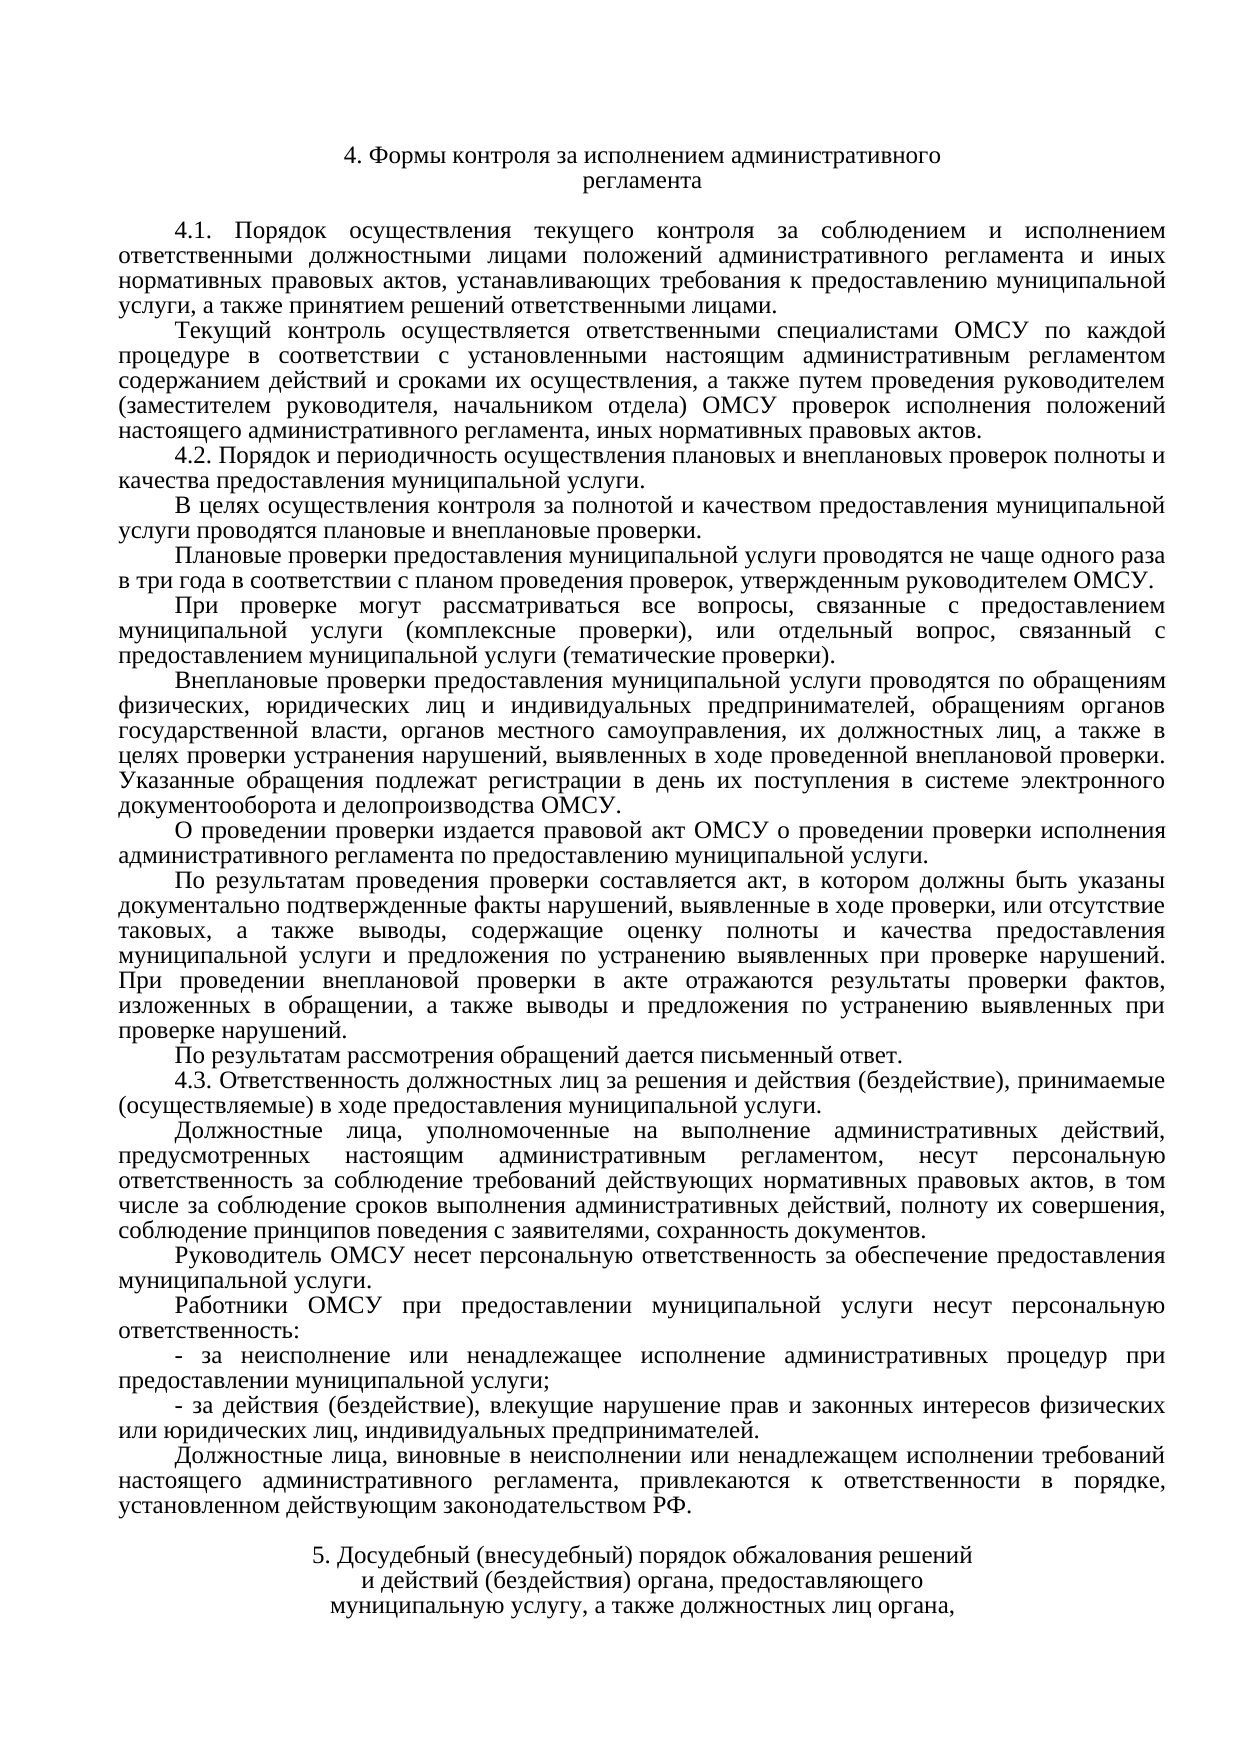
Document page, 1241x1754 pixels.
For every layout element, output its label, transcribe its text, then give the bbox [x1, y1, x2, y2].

text 4.2. Порядок и периодичность осуществления плановых и внеплановых проверок полноты и качества предоставления муниципальной услуги. [118, 443, 1167, 493]
text Внеплановые проверки предоставления муниципальной услуги проводятся по обращениям физических, юридических лиц и индивидуальных предпринимателей, обращениям органов государственной власти, органов местного самоуправления, их должностных лиц, а также в целях проверки устранения нарушений, выявленных в ходе проведенной внеплановой проверки. Указанные обращения подлежат регистрации в день их поступления в системе электронного документооборота и делопроизводства ОМСУ. [118, 668, 1167, 818]
text 4. Формы контроля за исполнением административного [118, 143, 1167, 168]
text муниципальную услугу, а также должностных лиц органа, [118, 1593, 1167, 1618]
text По результатам рассмотрения обращений дается письменный ответ. [118, 1043, 1167, 1068]
text и действий (бездействия) органа, предоставляющего [118, 1568, 1167, 1593]
text Текущий контроль осуществляется ответственными специалистами ОМСУ по каждой процедуре в соответствии с установленными настоящим административным регламентом содержанием действий и сроками их осуществления, а также путем проведения руководителем (заместителем руководителя, начальником отдела) ОМСУ проверок исполнения положений настоящего административного регламента, иных нормативных правовых актов. [118, 318, 1167, 443]
text По результатам проведения проверки составляется акт, в котором должны быть указаны документально подтвержденные факты нарушений, выявленные в ходе проверки, или отсутствие таковых, а также выводы, содержащие оценку полноты и качества предоставления муниципальной услуги и предложения по устранению выявленных при проверке нарушений. При проведении внеплановой проверки в акте отражаются результаты проверки фактов, изложенных в обращении, а также выводы и предложения по устранению выявленных при проверке нарушений. [118, 868, 1167, 1043]
text При проверке могут рассматриваться все вопросы, связанные с предоставлением муниципальной услуги (комплексные проверки), или отдельный вопрос, связанный с предоставлением муниципальной услуги (тематические проверки). [118, 593, 1167, 668]
text В целях осуществления контроля за полнотой и качеством предоставления муниципальной услуги проводятся плановые и внеплановые проверки. [118, 493, 1167, 543]
text Руководитель ОМСУ несет персональную ответственность за обеспечение предоставления муниципальной услуги. [118, 1243, 1167, 1293]
text - за действия (бездействие), влекущие нарушение прав и законных интересов физических или юридических лиц, индивидуальных предпринимателей. [118, 1393, 1167, 1443]
text О проведении проверки издается правовой акт ОМСУ о проведении проверки исполнения административного регламента по предоставлению муниципальной услуги. [118, 818, 1167, 868]
text Должностные лица, виновные в неисполнении или ненадлежащем исполнении требований настоящего административного регламента, привлекаются к ответственности в порядке, установленном действующим законодательством РФ. [118, 1443, 1167, 1518]
text Плановые проверки предоставления муниципальной услуги проводятся не чаще одного раза в три года в соответствии с планом проведения проверок, утвержденным руководителем ОМСУ. [118, 543, 1167, 593]
text 5. Досудебный (внесудебный) порядок обжалования решений [118, 1543, 1167, 1568]
text Должностные лица, уполномоченные на выполнение административных действий, предусмотренных настоящим административным регламентом, несут персональную ответственность за соблюдение требований действующих нормативных правовых актов, в том числе за соблюдение сроков выполнения административных действий, полноту их совершения, соблюдение принципов поведения с заявителями, сохранность документов. [118, 1118, 1167, 1243]
text регламента [118, 168, 1167, 193]
text 4.3. Ответственность должностных лиц за решения и действия (бездействие), принимаемые (осуществляемые) в ходе предоставления муниципальной услуги. [118, 1068, 1167, 1118]
text - за неисполнение или ненадлежащее исполнение административных процедур при предоставлении муниципальной услуги; [118, 1343, 1167, 1393]
text Работники ОМСУ при предоставлении муниципальной услуги несут персональную ответственность: [118, 1293, 1167, 1343]
text 4.1. Порядок осуществления текущего контроля за соблюдением и исполнением ответственными должностными лицами положений административного регламента и иных нормативных правовых актов, устанавливающих требования к предоставлению муниципальной услуги, а также принятием решений ответственными лицами. [118, 218, 1167, 318]
